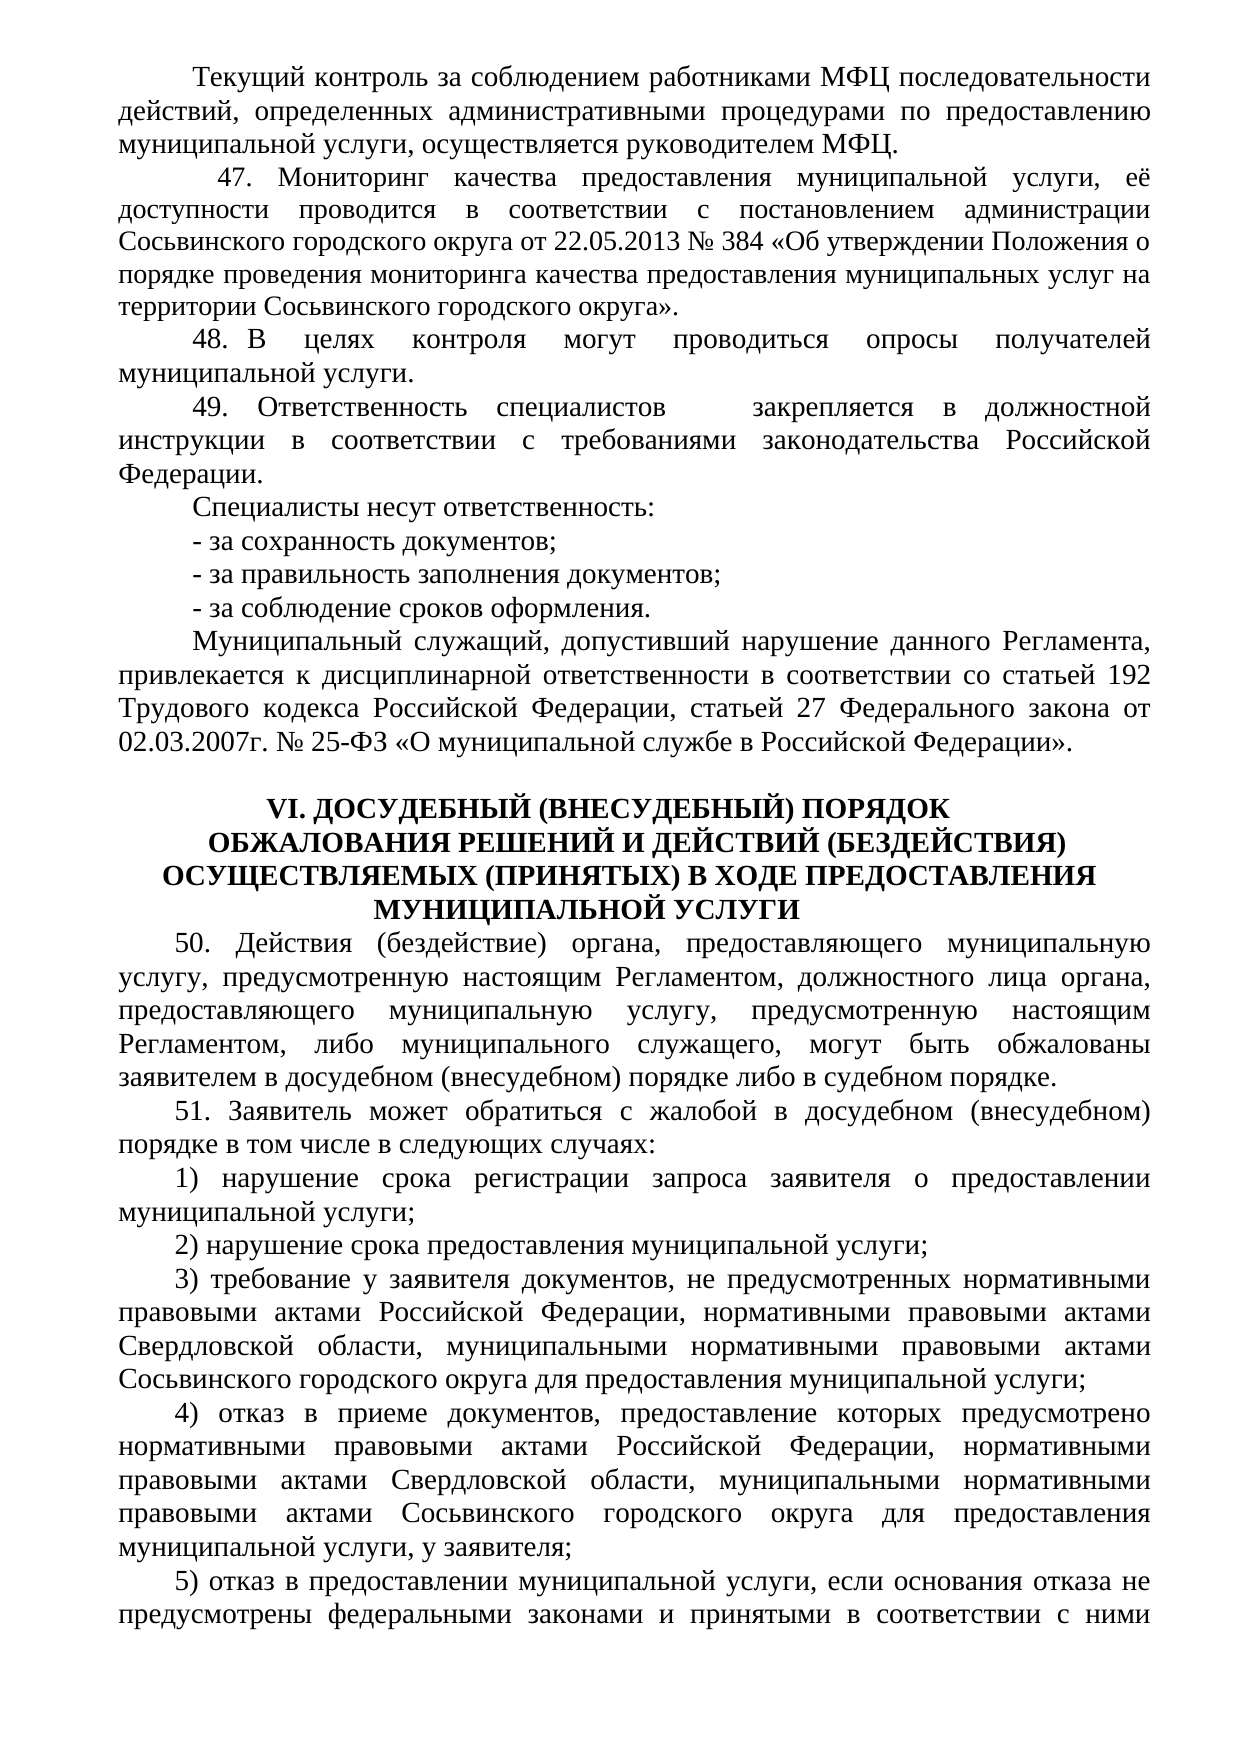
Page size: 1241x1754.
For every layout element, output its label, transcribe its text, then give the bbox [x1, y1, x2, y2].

text - за правильность заполнения документов; [118, 556, 1152, 590]
text - за соблюдение сроков оформления. [118, 590, 1152, 623]
text 4) отказ в приеме документов, предоставление которых предусмотрено нормативными правовыми актами Российской Федерации, нормативными правовыми актами Свердловской области, муниципальными нормативными правовыми актами Сосьвинского городского округа для предоставления муниципальной услуги, у заявителя; [118, 1395, 1152, 1563]
text 48. В целях контроля могут проводиться опросы получателей муниципальной услуги. [118, 322, 1152, 389]
text 47. Мониторинг качества предоставления муниципальной услуги, её доступности проводится в соответствии с постановлением администрации Сосьвинского городского округа от 22.05.2013 № 384 «Об утверждении Положения о порядке проведения мониторинга качества предоставления муниципальных услуг на территории Сосьвинского городского округа». [118, 160, 1152, 322]
text Муниципальный служащий, допустивший нарушение данного Регламента, привлекается к дисциплинарной ответственности в соответствии со статьей 192 Трудового кодекса Российской Федерации, статьей 27 Федерального закона от 02.03.2007г. № 25-ФЗ «О муниципальной службе в Российской Федерации». [118, 623, 1152, 758]
text Специалисты несут ответственность: [118, 489, 1152, 523]
text 1) нарушение срока регистрации запроса заявителя о предоставлении муниципальной услуги; [118, 1160, 1152, 1227]
text 49. Ответственность специалистов закрепляется в должностной инструкции в соответствии с требованиями законодательства Российской Федерации. [118, 389, 1152, 489]
text 51. Заявитель может обратиться с жалобой в досудебном (внесудебном) порядке в том числе в следующих случаях: [118, 1093, 1152, 1160]
text ОБЖАЛОВАНИЯ РЕШЕНИЙ И ДЕЙСТВИЙ (БЕЗДЕЙСТВИЯ) [118, 825, 1152, 858]
text ОСУЩЕСТВЛЯЕМЫХ (ПРИНЯТЫХ) В ХОДЕ ПРЕДОСТАВЛЕНИЯ [118, 858, 1152, 892]
text 2) нарушение срока предоставления муниципальной услуги; [118, 1227, 1152, 1261]
text МУНИЦИПАЛЬНОЙ УСЛУГИ [118, 892, 1152, 925]
text VI. ДОСУДЕБНЫЙ (ВНЕСУДЕБНЫЙ) ПОРЯДОК [118, 791, 1152, 825]
text - за сохранность документов; [118, 523, 1152, 556]
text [118, 1563, 1152, 1630]
text 3) требование у заявителя документов, не предусмотренных нормативными правовыми актами Российской Федерации, нормативными правовыми актами Свердловской области, муниципальными нормативными правовыми актами Сосьвинского городского округа для предоставления муниципальной услуги; [118, 1261, 1152, 1395]
text Текущий контроль за соблюдением работниками МФЦ последовательности действий, определенных административными процедурами по предоставлению муниципальной услуги, осуществляется руководителем МФЦ. [118, 59, 1152, 160]
text 50. Действия (бездействие) органа, предоставляющего муниципальную услугу, предусмотренную настоящим Регламентом, должностного лица органа, предоставляющего муниципальную услугу, предусмотренную настоящим Регламентом, либо муниципального служащего, могут быть обжалованы заявителем в досудебном (внесудебном) порядке либо в судебном порядке. [118, 925, 1152, 1093]
